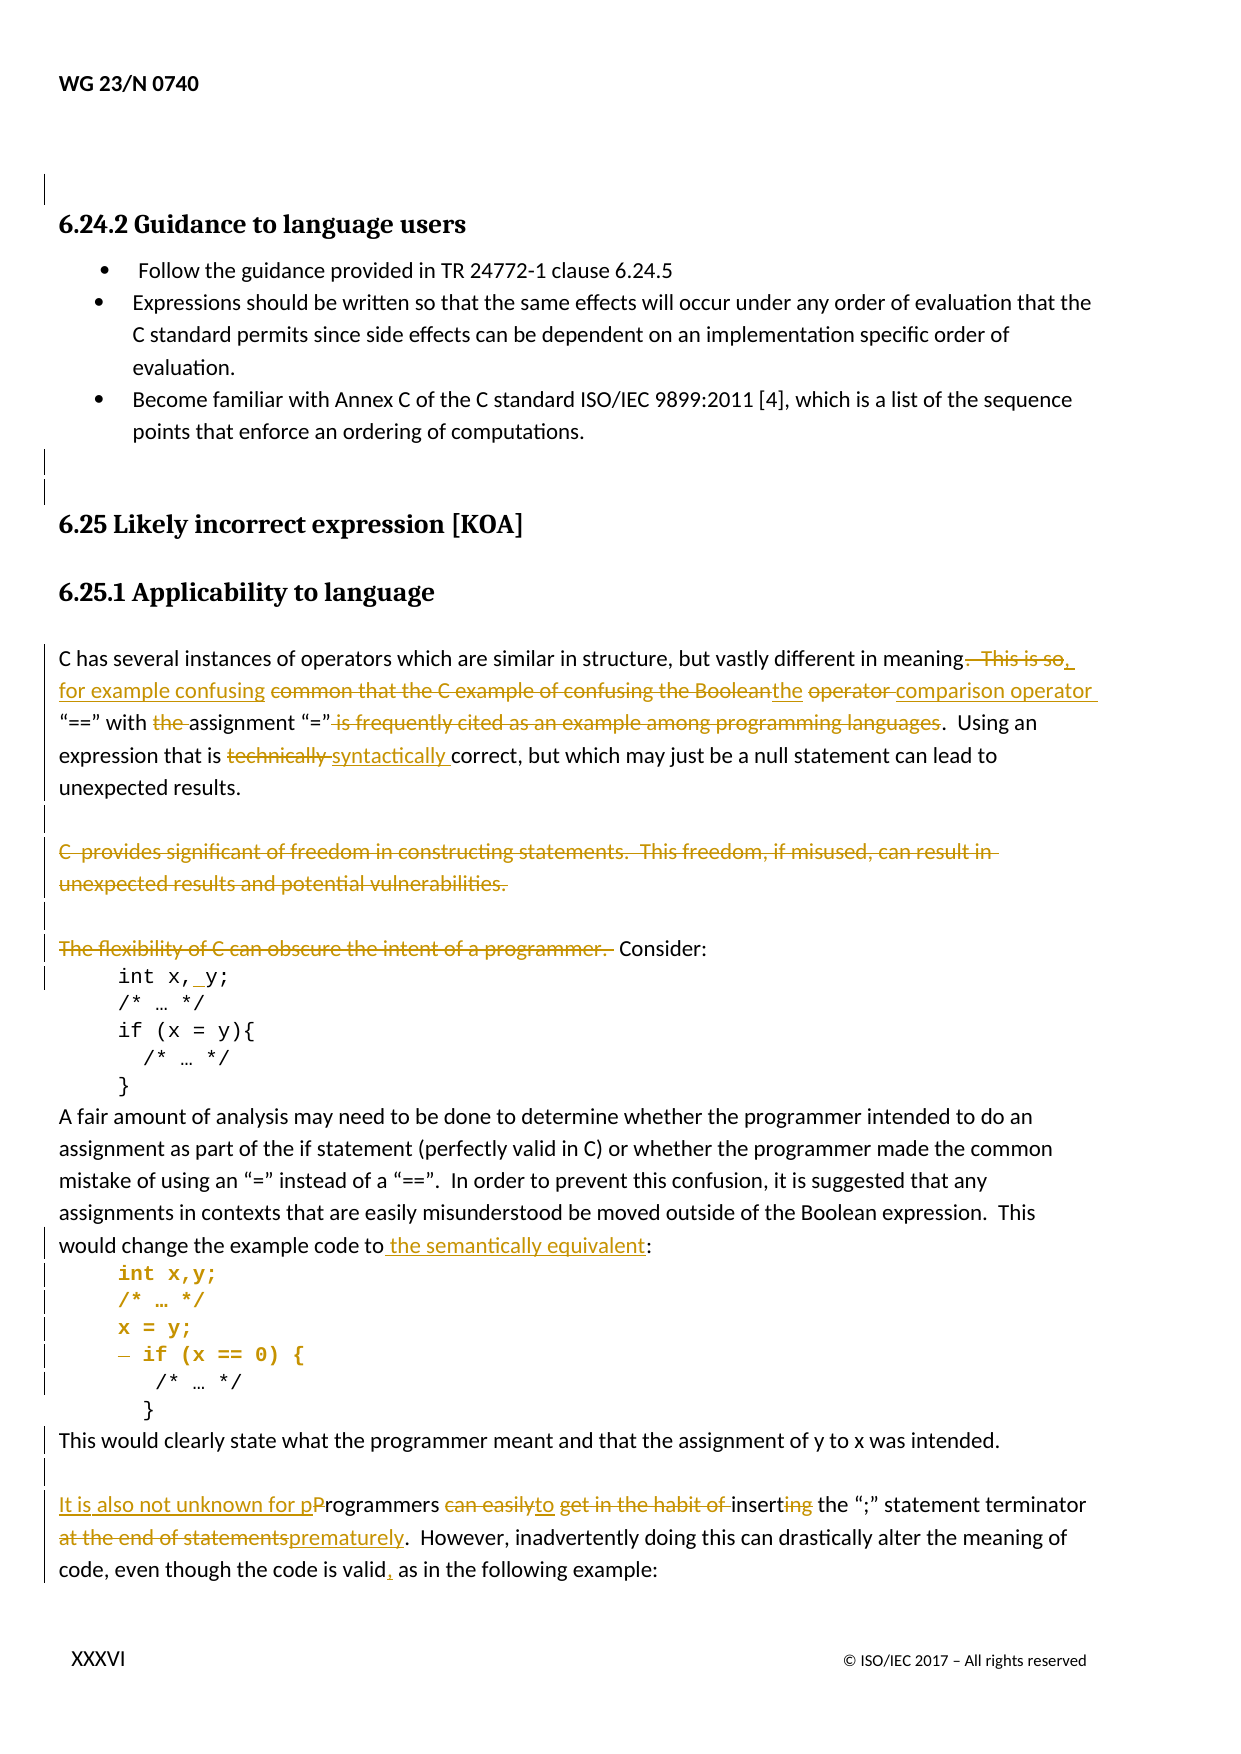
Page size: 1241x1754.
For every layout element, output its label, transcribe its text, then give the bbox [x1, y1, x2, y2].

list Follow the guidance provided in TR 24772-1 clause 6.24.5 [101, 256, 1099, 284]
text } [118, 1399, 1099, 1422]
text Consider: [58, 934, 1099, 962]
subtitle 6.25 Likely incorrect expression [KOA] [58, 509, 1099, 540]
text /* … */ [118, 993, 1099, 1017]
text } [118, 1075, 1099, 1098]
subtitle 6.24.2 Guidance to language users [58, 209, 1099, 240]
text int x,y; [118, 1263, 1099, 1287]
text A fair amount of analysis may need to be done to determine whether the programmer intended to do an assignment as part of the if statement (perfectly valid in C) or whether the programmer made the common mistake of using an “=” instead of a “==”. In order to prevent this confusion, it is suggested that any assignments in contexts that are easily misunderstood be moved outside of the Boolean expression. This would change the example code to: [58, 1102, 1099, 1259]
subtitle 6.25.1 Applicability to language [58, 577, 1099, 608]
text if (x == 0) { [118, 1344, 1099, 1368]
text rogrammers insert the “;” statement terminator . However, inadvertently doing this can drastically alter the meaning of code, even though the code is valid as in the following example: [58, 1490, 1099, 1583]
list Become familiar with Annex C of the C standard ISO/IEC 9899:2011 [4], which is a list of the sequence points that enforce an ordering of computations. [95, 385, 1099, 445]
text x = y; [118, 1317, 1099, 1341]
list Expressions should be written so that the same effects will occur under any order of evaluation that the C standard permits since side effects can be dependent on an implementation specific order of evaluation. [95, 288, 1099, 381]
text /* … */ [118, 1372, 1099, 1395]
text if (x = y){ [118, 1020, 1099, 1044]
text /* … */ [118, 1290, 1099, 1314]
text C has several instances of operators which are similar in structure, but vastly different in meaning “==” with assignment “=”. Using an expression that is correct, but which may just be a null statement can lead to unexpected results. [58, 644, 1099, 801]
text /* … */ [118, 1048, 1099, 1071]
text int x,y; [118, 966, 1099, 990]
text This would clearly state what the programmer meant and that the assignment of y to x was intended. [58, 1426, 1099, 1454]
